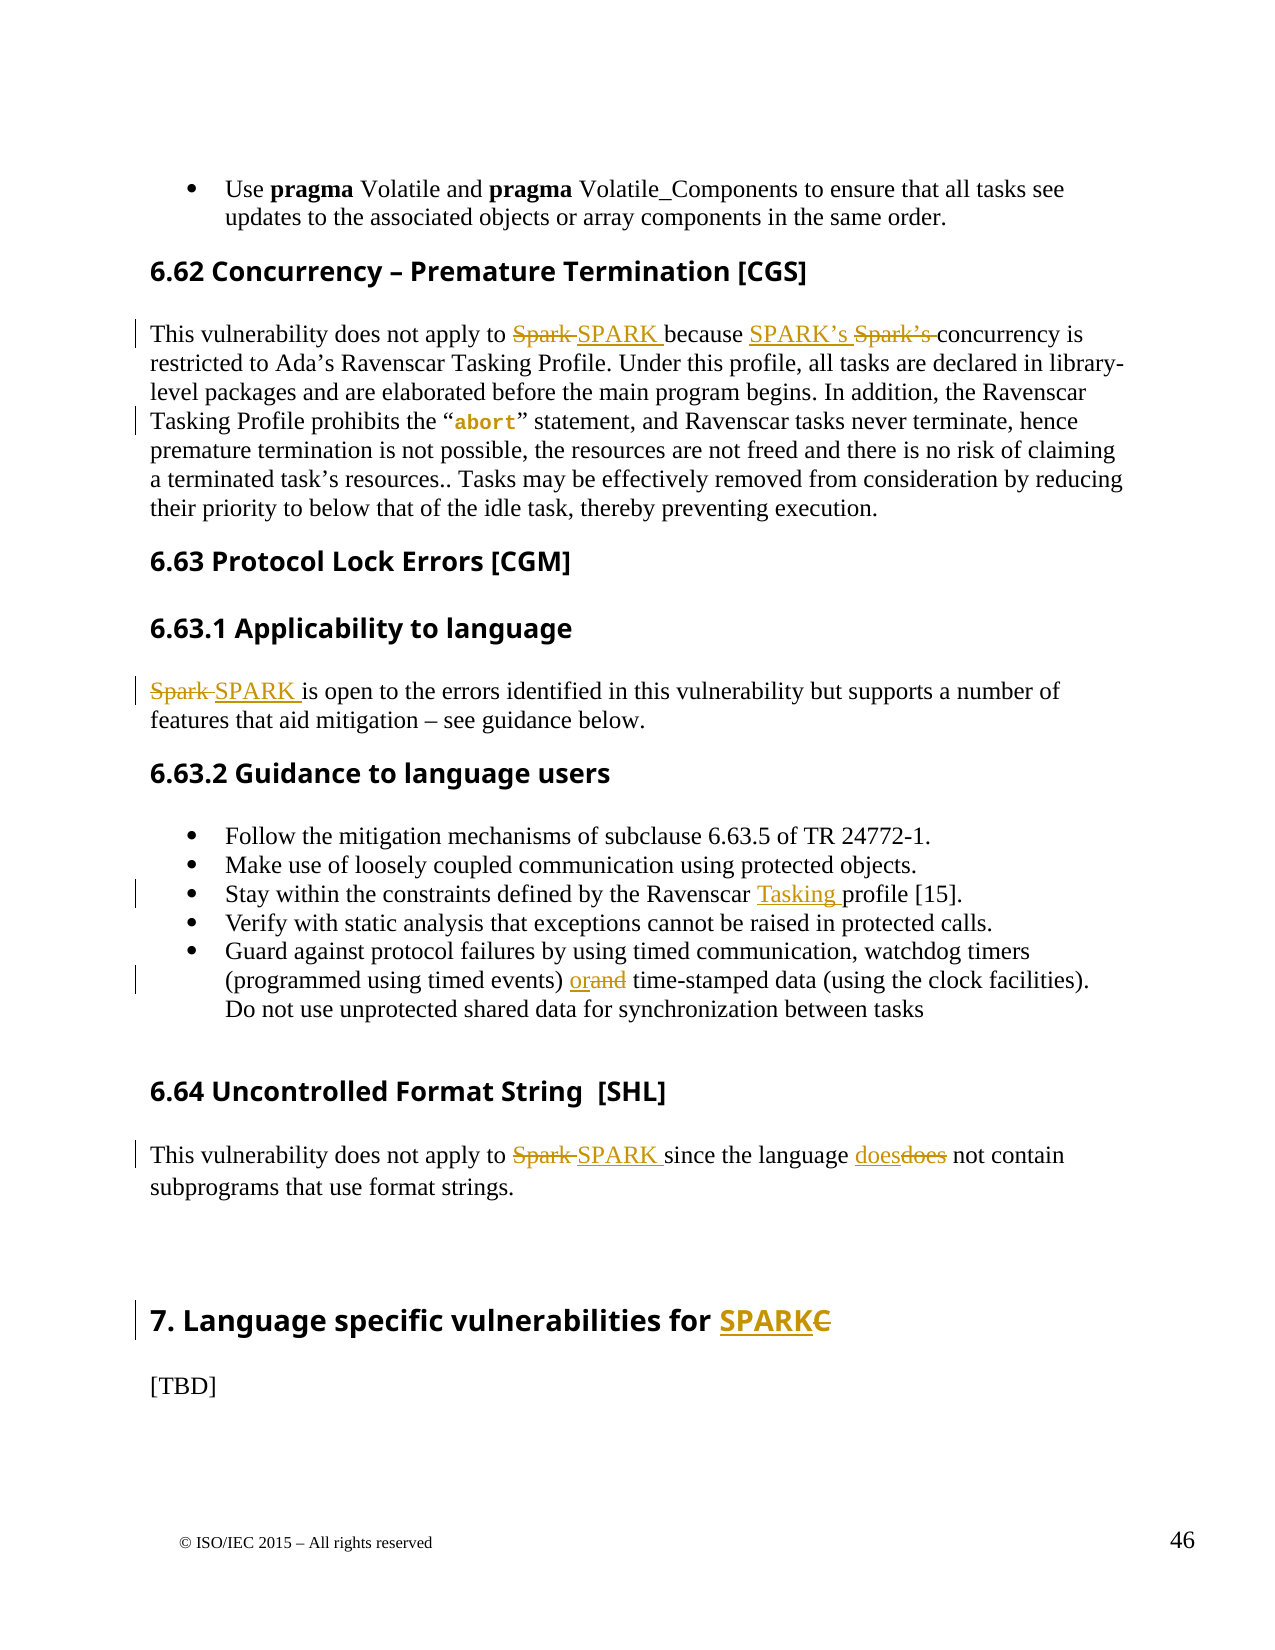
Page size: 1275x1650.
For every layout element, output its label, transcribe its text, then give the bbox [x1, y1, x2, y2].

text This vulnerability does not apply to because concurrency is restricted to Ada’s Ravenscar Tasking Profile. Under this profile, all tasks are declared in library-level packages and are elaborated before the main program begins. In addition, the Ravenscar Tasking Profile prohibits the “abort” statement, and Ravenscar tasks never terminate, hence premature termination is not possible, the resources are not freed and there is no risk of claiming a terminated task’s resources.. Tasks may be effectively removed from consideration by reducing their priority to below that of the idle task, thereby preventing execution. [150, 319, 1125, 522]
subtitle 6.64 Uncontrolled Format String [SHL] [150, 1072, 1125, 1109]
list Follow the mitigation mechanisms of subclause 6.63.5 of TR 24772-1. [187, 821, 1125, 850]
text is open to the errors identified in this vulnerability but supports a number of features that aid mitigation – see guidance below. [150, 676, 1125, 734]
subtitle This vulnerability does not apply to since the language not contain subprograms that use format strings. [150, 1140, 1125, 1201]
subtitle 6.63.1 Applicability to language [150, 610, 1125, 647]
subtitle 6.63.2 Guidance to language users [150, 755, 1125, 792]
list Stay within the constraints defined by the Ravenscar profile [15]. [187, 879, 1125, 908]
list Guard against protocol failures by using timed communication, watchdog timers (programmed using timed events) time-stamped data (using the clock facilities). Do not use unprotected shared data for synchronization between tasks [187, 936, 1125, 1023]
subtitle 6.63 Protocol Lock Errors [CGM] [150, 542, 1125, 579]
list Verify with static analysis that exceptions cannot be raised in protected calls. [187, 908, 1125, 936]
list Use pragma Volatile and pragma Volatile_Components to ensure that all tasks see updates to the associated objects or array components in the same order. [187, 174, 1125, 231]
text [TBD] [150, 1371, 1125, 1399]
list Make use of loosely coupled communication using protected objects. [187, 850, 1125, 879]
subtitle 7. Language specific vulnerabilities for [150, 1300, 1125, 1340]
subtitle 6.62 Concurrency – Premature Termination [CGS] [150, 252, 1125, 289]
